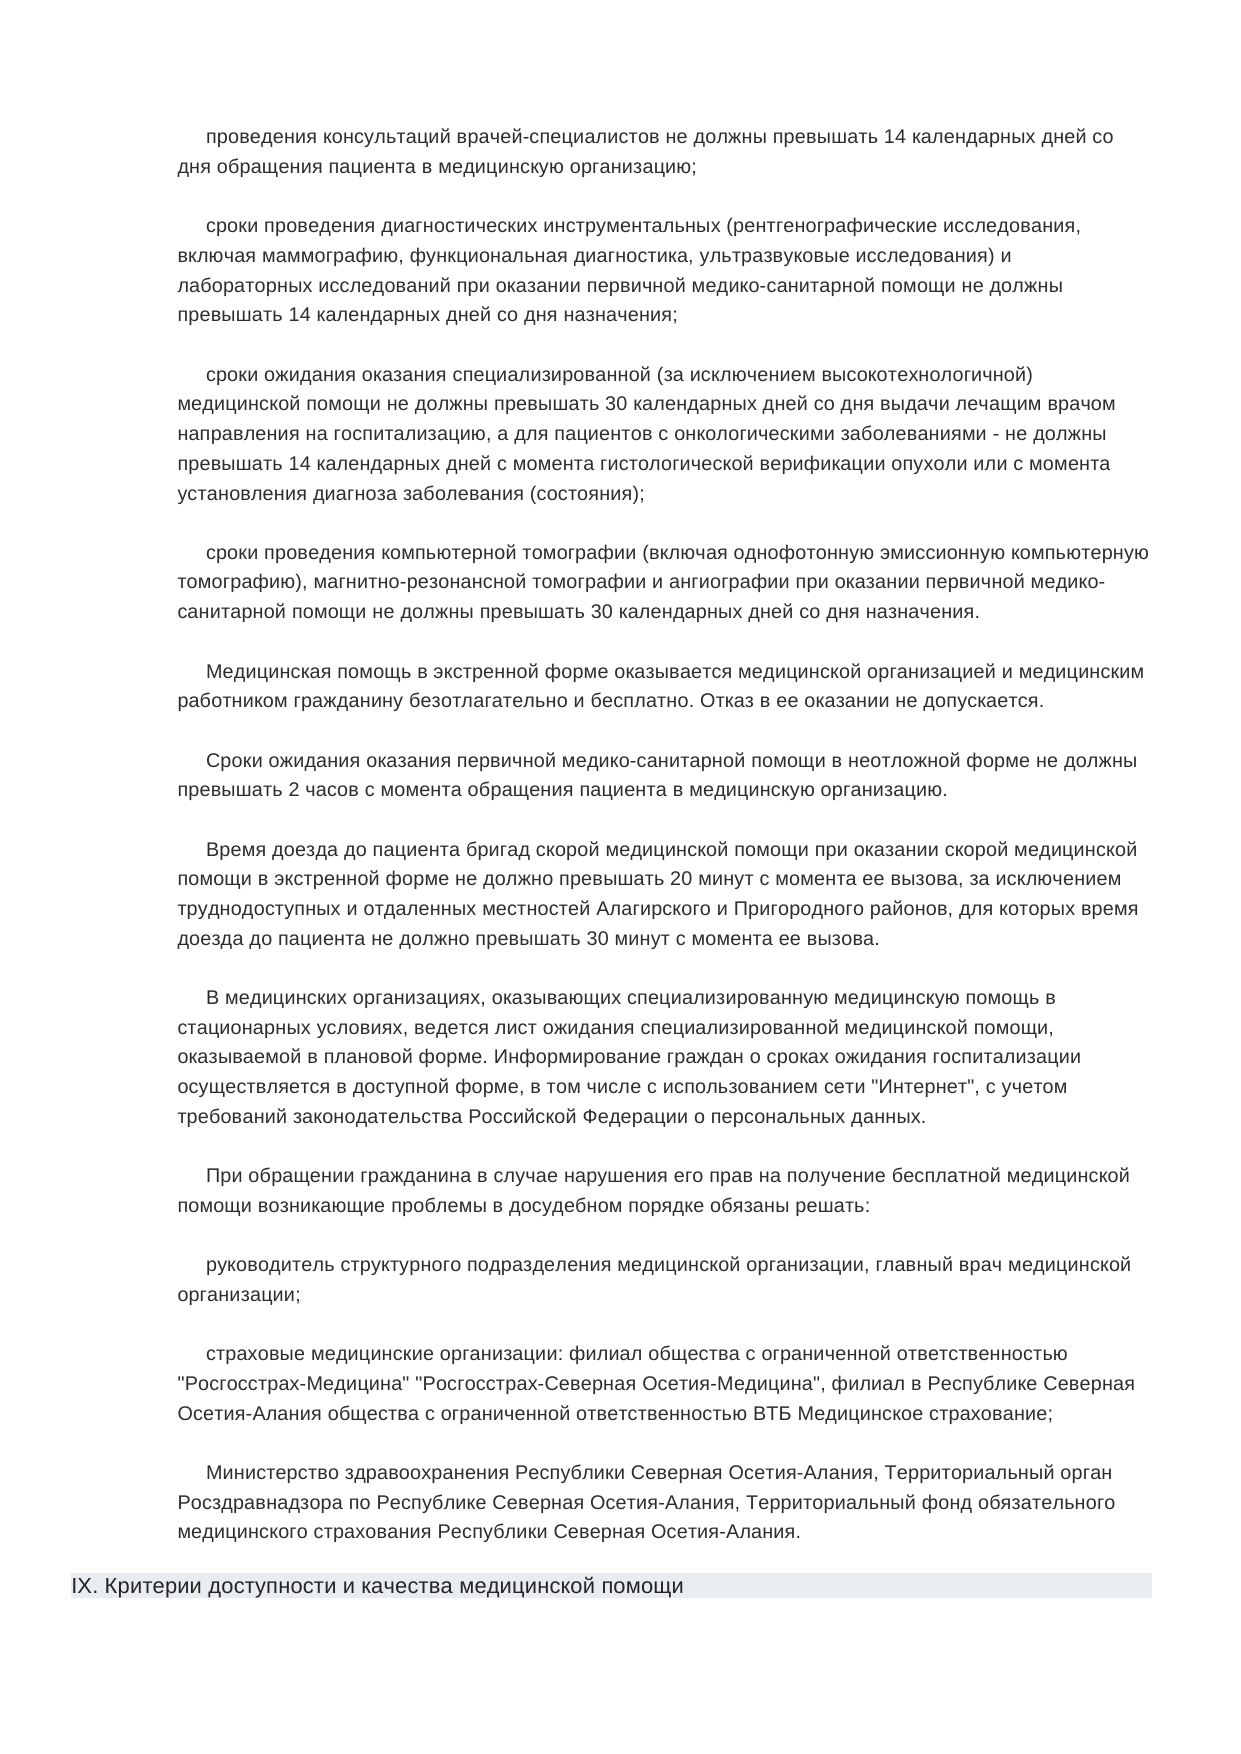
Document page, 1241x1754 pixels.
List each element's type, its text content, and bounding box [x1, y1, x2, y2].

text IX. Критерии доступности и качества медицинской помощи [71, 1573, 1152, 1598]
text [177, 118, 1152, 1573]
